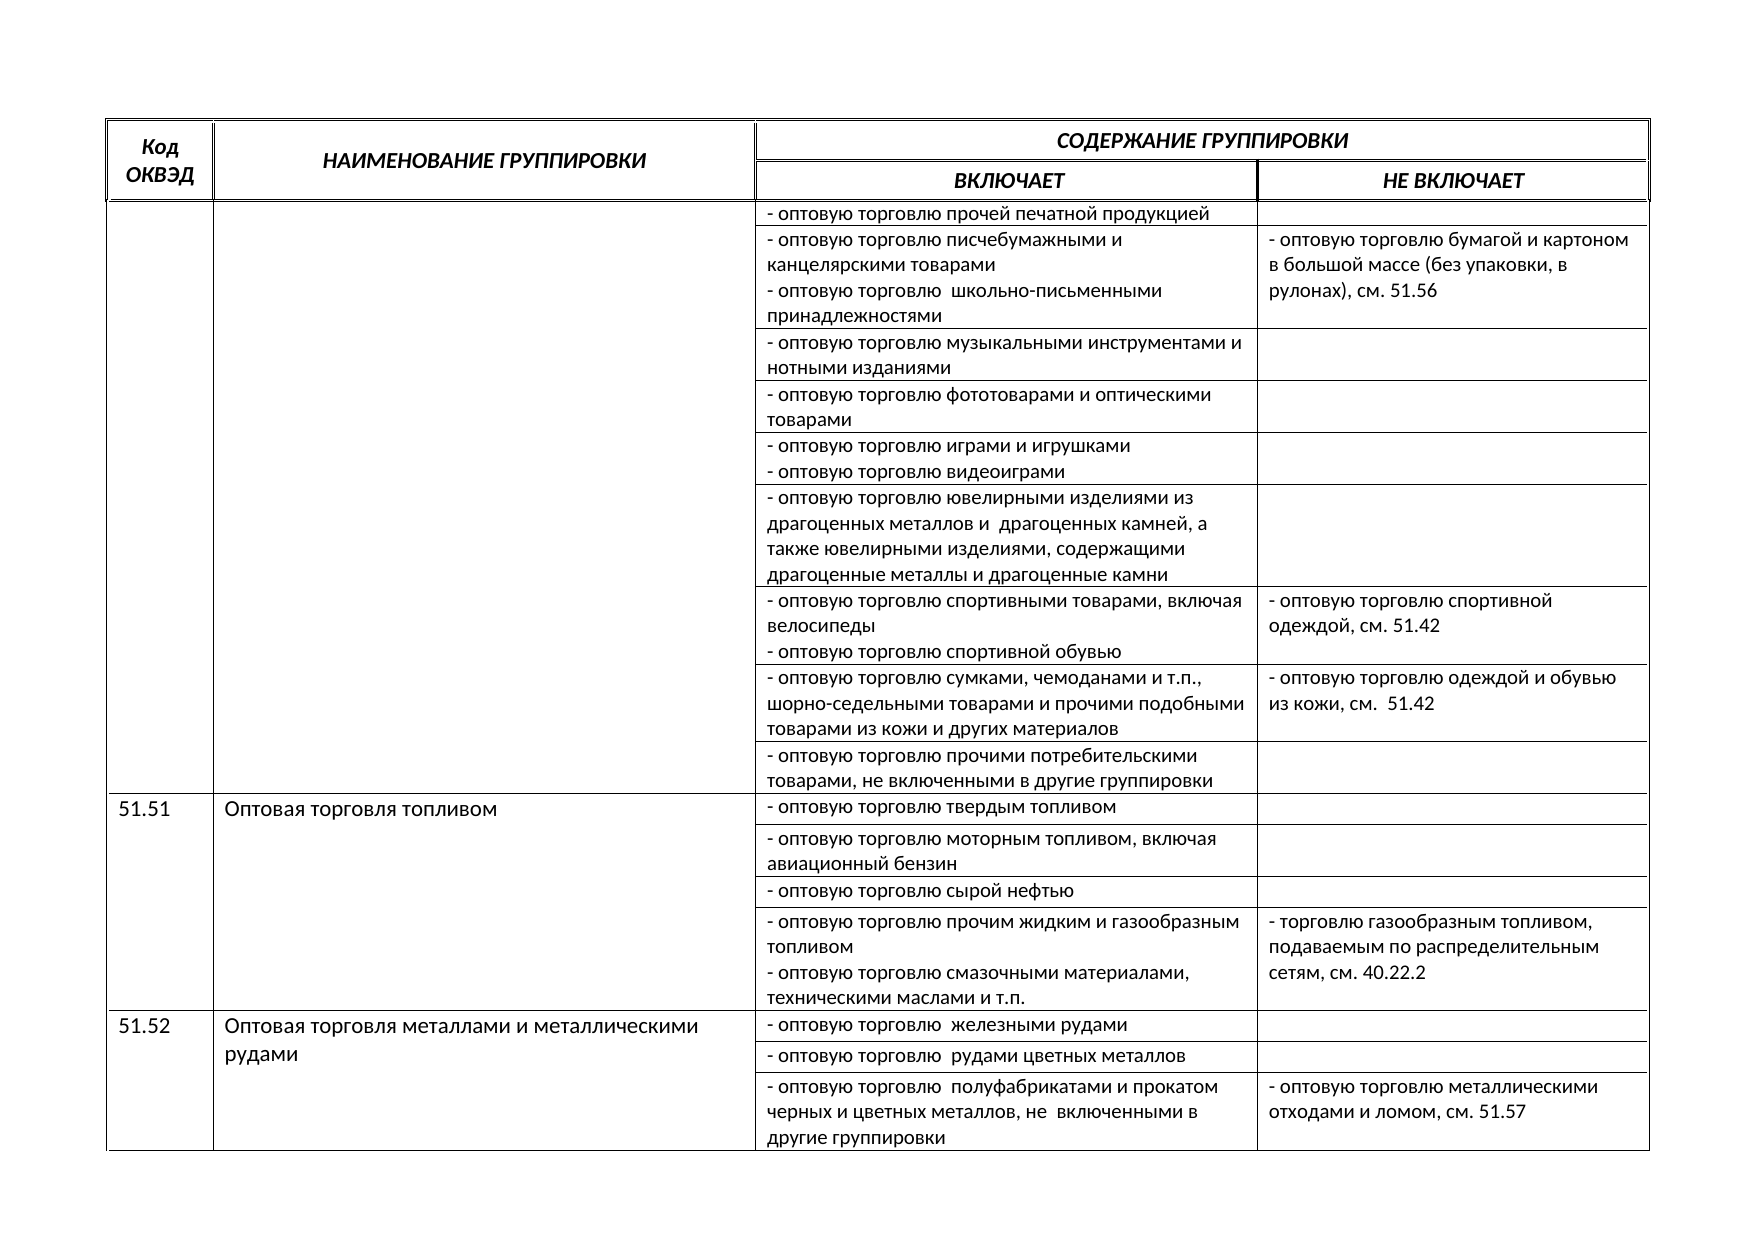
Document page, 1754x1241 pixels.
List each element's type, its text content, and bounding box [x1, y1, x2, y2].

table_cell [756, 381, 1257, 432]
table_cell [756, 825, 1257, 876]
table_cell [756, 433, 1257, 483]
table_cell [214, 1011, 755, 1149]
table_header СОДЕРЖАНИЕ ГРУППИРОВКИ [756, 121, 1648, 158]
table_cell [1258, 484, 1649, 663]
table_cell ВКЛЮЧАЕТ [757, 162, 1256, 199]
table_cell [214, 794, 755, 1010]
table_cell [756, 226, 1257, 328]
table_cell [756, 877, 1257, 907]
table_cell НЕ ВКЛЮЧАЕТ [1259, 159, 1648, 199]
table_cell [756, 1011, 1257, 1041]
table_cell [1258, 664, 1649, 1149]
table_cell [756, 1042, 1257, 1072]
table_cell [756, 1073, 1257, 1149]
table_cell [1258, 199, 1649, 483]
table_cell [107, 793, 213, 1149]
table_header НАИМЕНОВАНИЕ ГРУППИРОВКИ [213, 119, 756, 199]
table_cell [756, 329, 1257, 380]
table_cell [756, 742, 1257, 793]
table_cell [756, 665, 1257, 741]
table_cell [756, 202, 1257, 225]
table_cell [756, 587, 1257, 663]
table_header Код ОКВЭД [108, 121, 213, 199]
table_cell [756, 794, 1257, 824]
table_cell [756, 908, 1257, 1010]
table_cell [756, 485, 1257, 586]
